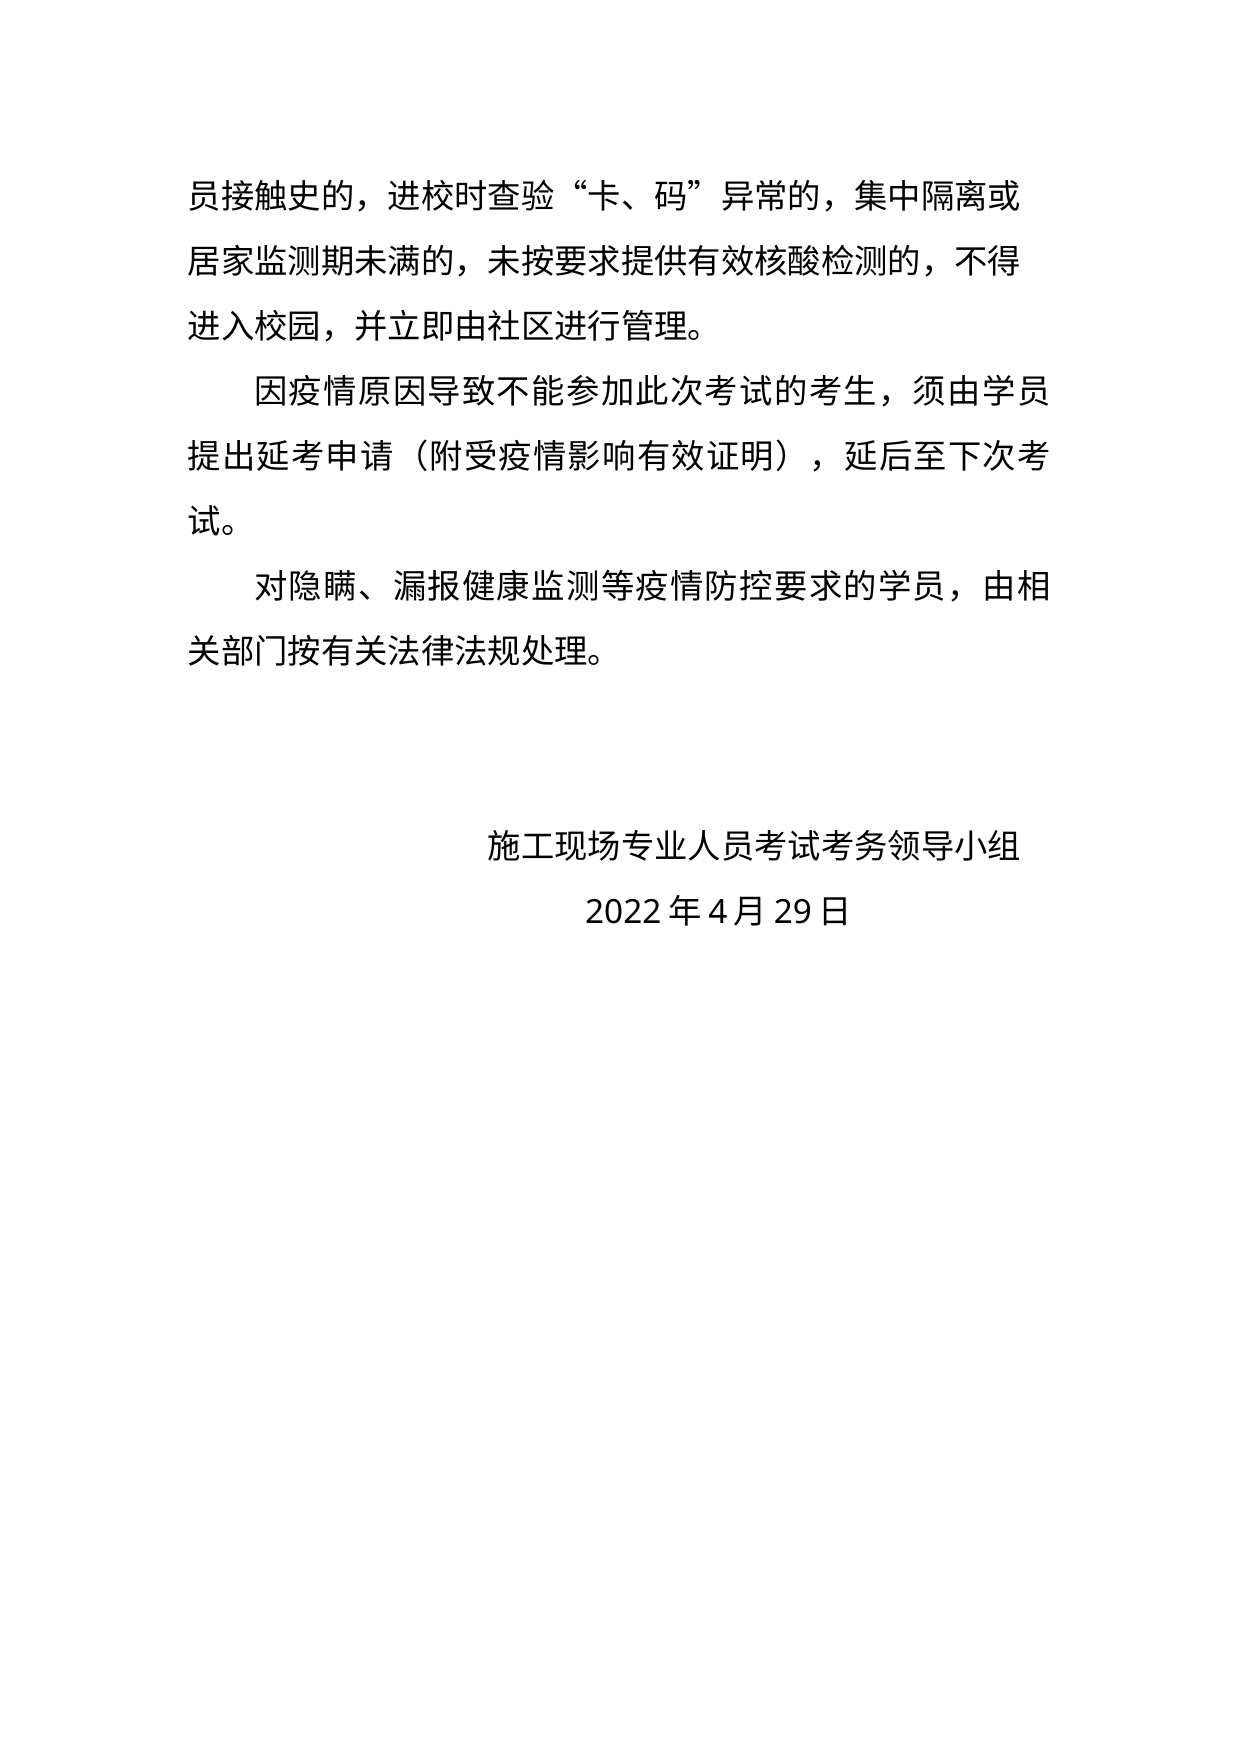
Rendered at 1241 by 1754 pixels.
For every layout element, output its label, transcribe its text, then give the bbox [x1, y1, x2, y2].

list 2022年4月29日 [187, 877, 1053, 942]
list 施工现场专业人员考试考务领导小组 [187, 812, 1053, 877]
list 对隐瞒、漏报健康监测等疫情防控要求的学员，由相关部门按有关法律法规处理。 [187, 552, 1053, 682]
list 因疫情原因导致不能参加此次考试的考生，须由学员提出延考申请（附受疫情影响有效证明），延后至下次考试。 [187, 357, 1053, 552]
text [187, 162, 1053, 357]
